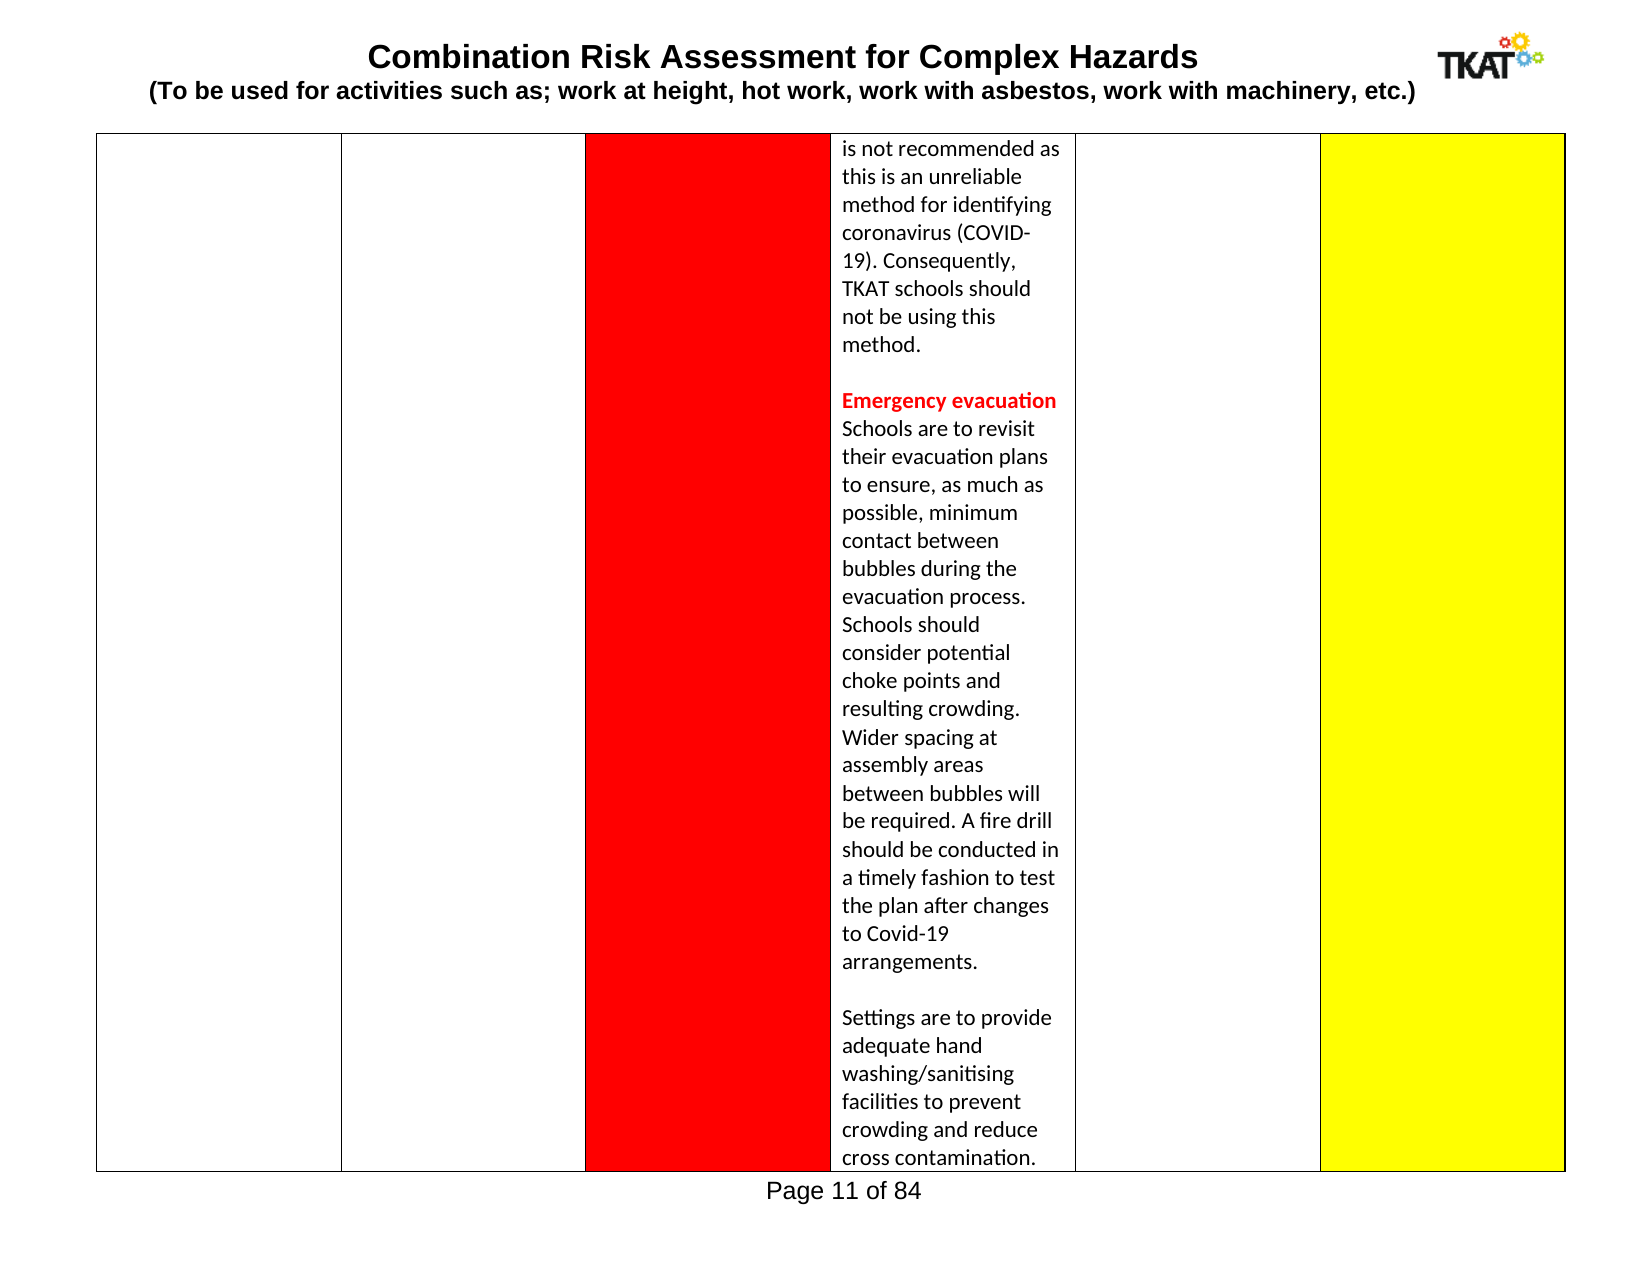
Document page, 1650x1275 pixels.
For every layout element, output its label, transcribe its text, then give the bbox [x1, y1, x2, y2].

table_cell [97, 134, 341, 1171]
table_cell 6 [586, 134, 830, 1171]
picture [1424, 28, 1553, 85]
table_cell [831, 134, 1075, 1171]
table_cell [342, 134, 585, 1171]
table_cell 3 [1321, 134, 1564, 1171]
table_cell [1076, 134, 1320, 1171]
